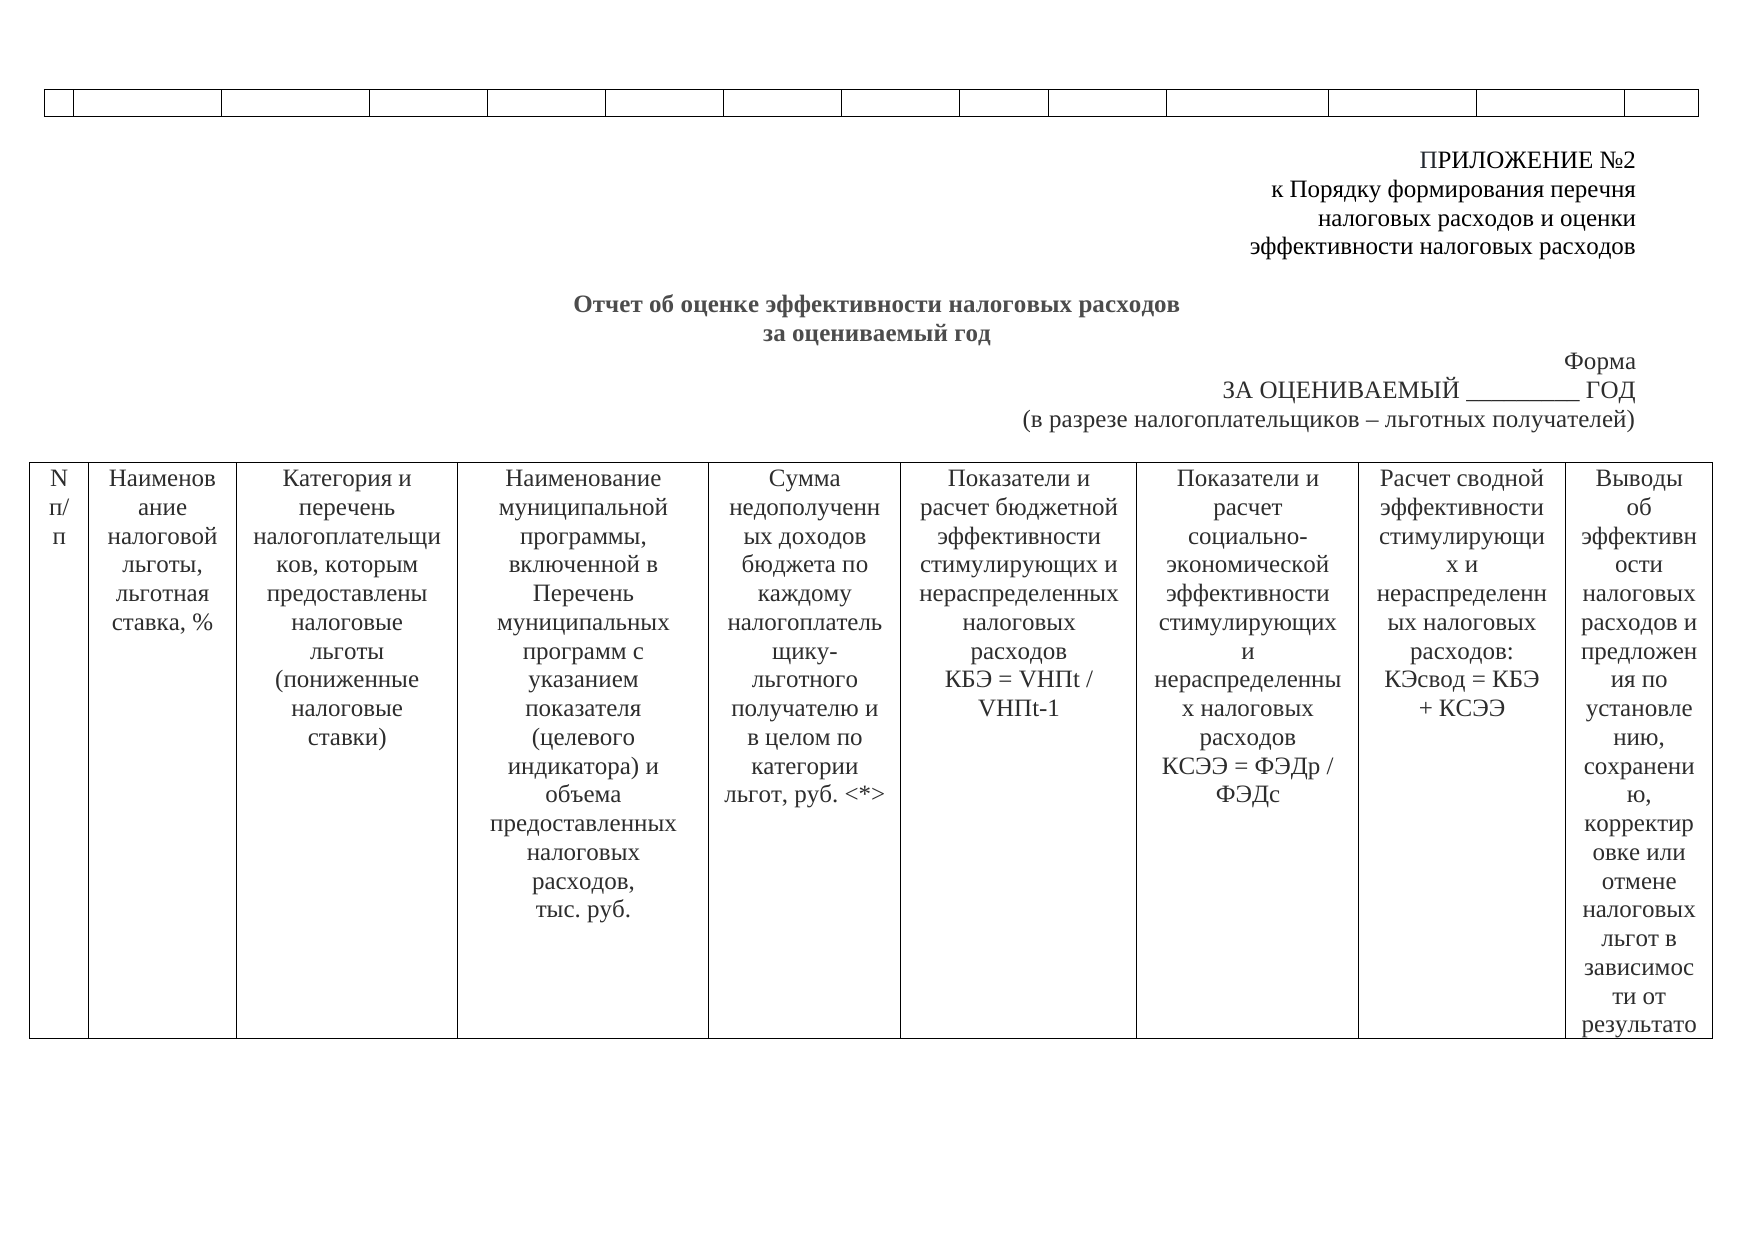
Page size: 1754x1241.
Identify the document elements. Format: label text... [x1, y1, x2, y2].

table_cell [1137, 463, 1358, 1038]
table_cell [709, 463, 900, 1038]
table_cell [488, 90, 605, 116]
table_cell [1167, 90, 1328, 116]
table_cell [1329, 90, 1476, 116]
table_cell [960, 90, 1048, 116]
table_cell [370, 90, 487, 116]
table_cell [724, 90, 841, 116]
text (в разрезе налогоплательщиков – льготных получателей) [118, 404, 1636, 461]
text Форма [118, 346, 1636, 375]
text Отчет об оценке эффективности налоговых расходов [118, 289, 1636, 318]
text эффективности налоговых расходов [118, 231, 1636, 260]
table_cell [606, 90, 723, 116]
table_cell N п/п [30, 463, 88, 1038]
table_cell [237, 463, 457, 1038]
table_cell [901, 463, 1136, 1038]
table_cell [458, 463, 708, 1038]
table_cell [1625, 90, 1698, 116]
table_cell [74, 90, 221, 116]
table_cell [89, 463, 236, 1038]
table_cell [842, 90, 959, 116]
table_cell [1566, 463, 1712, 1038]
table_cell [222, 90, 369, 116]
table_cell [45, 90, 73, 116]
table_cell [1049, 90, 1166, 116]
text ПРИЛОЖЕНИЕ №2 к Порядку формирования перечня налоговых расходов и оценки [118, 145, 1636, 231]
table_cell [1359, 463, 1565, 1038]
text ЗА ОЦЕНИВАЕМЫЙ _________ ГОД [118, 375, 1636, 404]
table_cell [1477, 90, 1624, 116]
text за оцениваемый год [118, 318, 1636, 346]
